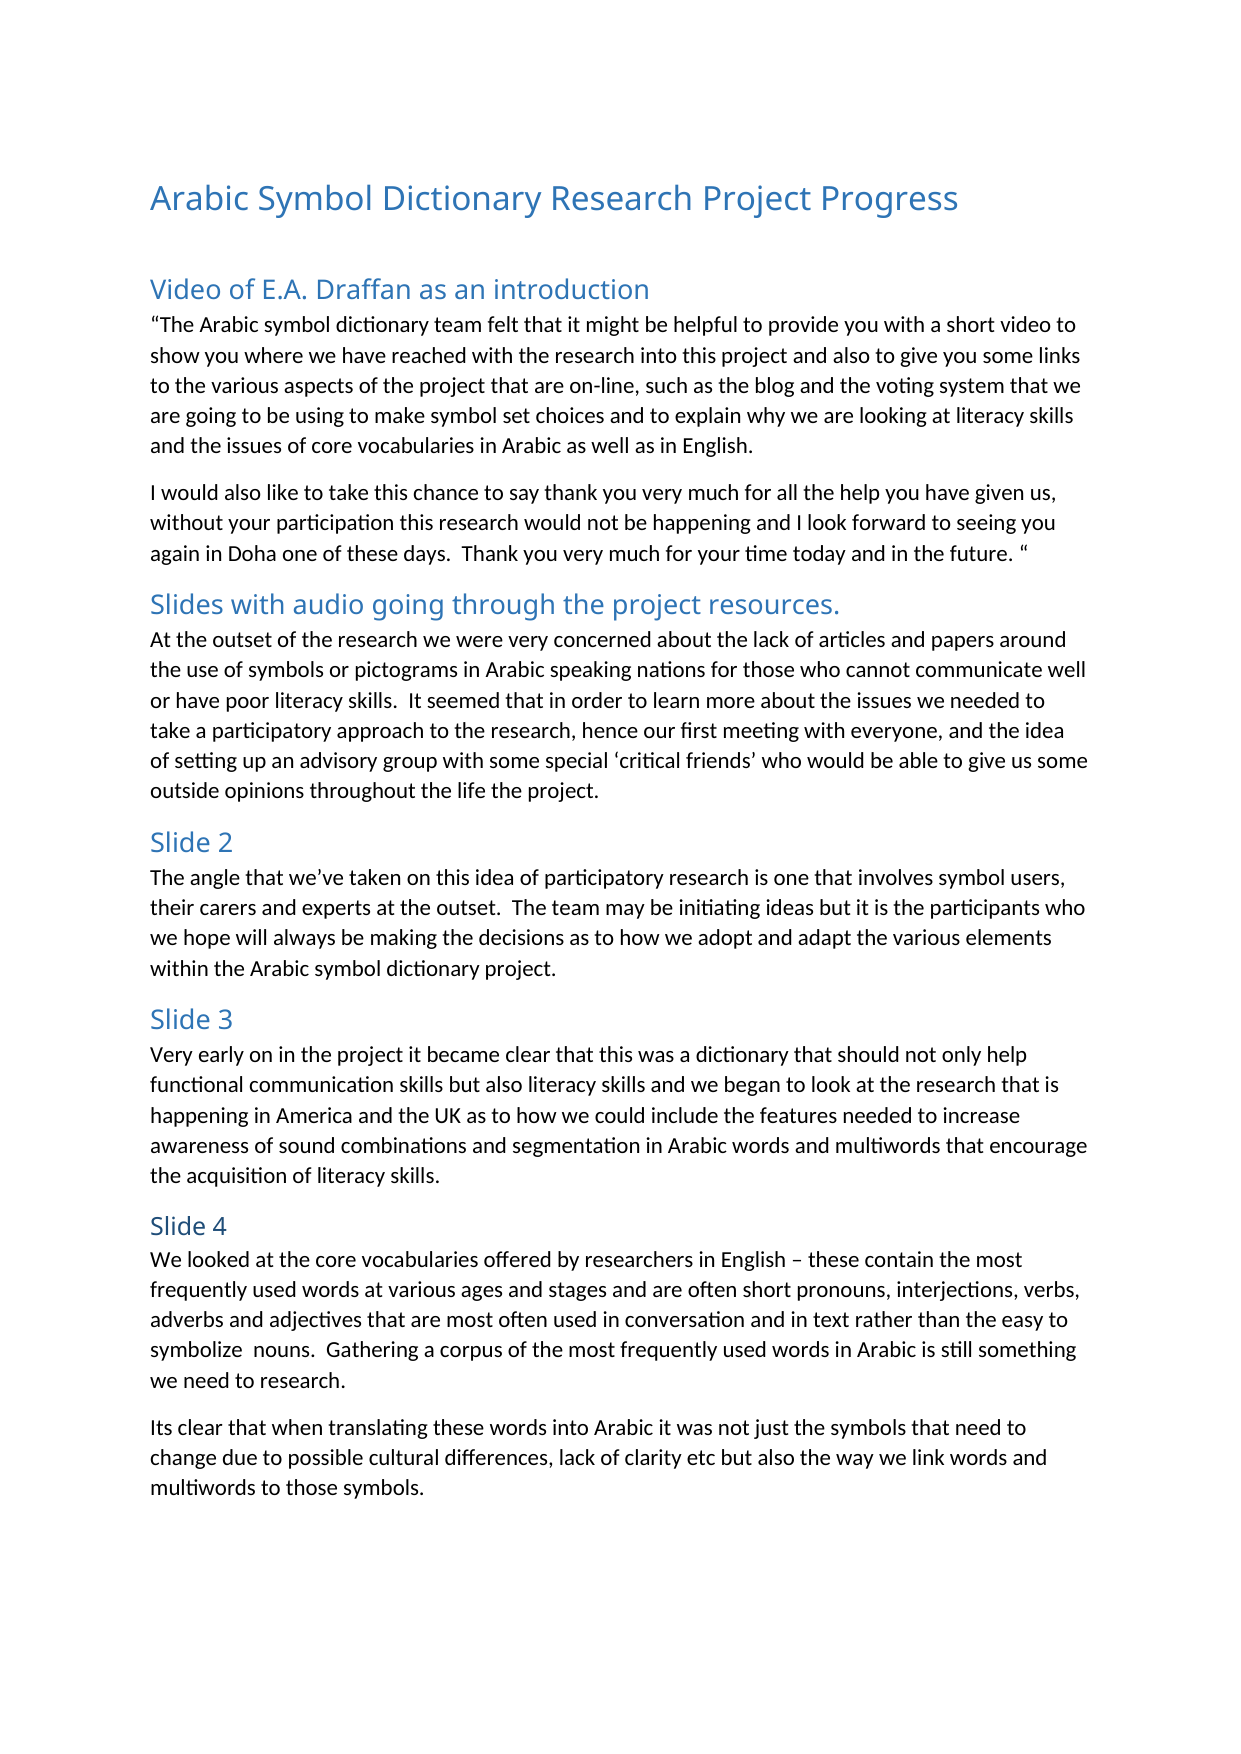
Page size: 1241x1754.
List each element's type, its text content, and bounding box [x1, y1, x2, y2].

text Its clear that when translating these words into Arabic it was not just the symbols that need to change due to possible cultural differences, lack of clarity etc but also the way we link words and multiwords to those symbols. [150, 1413, 1090, 1501]
text We looked at the core vocabularies offered by researchers in English – these contain the most frequently used words at various ages and stages and are often short pronouns, interjections, verbs, adverbs and adjectives that are most often used in conversation and in text rather than the easy to symbolize nouns. Gathering a corpus of the most frequently used words in Arabic is still something we need to research. [150, 1245, 1090, 1394]
subtitle Slide 2 [150, 823, 1090, 860]
text I would also like to take this chance to say thank you very much for all the help you have given us, without your participation this research would not be happening and I look forward to seeing you again in Doha one of these days. Thank you very much for your time today and in the future. “ [150, 478, 1090, 567]
subtitle Slides with audio going through the project resources. [150, 586, 1090, 622]
text At the outset of the research we were very concerned about the lack of articles and papers around the use of symbols or pictograms in Arabic speaking nations for those who cannot communicate well or have poor literacy skills. It seemed that in order to learn more about the issues we needed to take a participatory approach to the research, hence our first meeting with everyone, and the idea of setting up an advisory group with some special ‘critical friends’ who would be able to give us some outside opinions throughout the life the project. [150, 625, 1090, 804]
text The angle that we’ve taken on this idea of participatory research is one that involves symbol users, their carers and experts at the outset. The team may be initiating ideas but it is the participants who we hope will always be making the decisions as to how we adopt and adapt the various elements within the Arabic symbol dictionary project. [150, 863, 1090, 982]
subtitle Slide 4 [150, 1208, 1090, 1242]
subtitle Video of E.A. Draffan as an introduction [150, 271, 1090, 308]
subtitle Slide 3 [150, 1001, 1090, 1037]
text Very early on in the project it became clear that this was a dictionary that should not only help functional communication skills but also literacy skills and we began to look at the research that is happening in America and the UK as to how we could include the features needed to increase awareness of sound combinations and segmentation in Arabic words and multiwords that encourage the acquisition of literacy skills. [150, 1040, 1090, 1189]
subtitle Arabic Symbol Dictionary Research Project Progress [150, 175, 1090, 220]
text “The Arabic symbol dictionary team felt that it might be helpful to provide you with a short video to show you where we have reached with the research into this project and also to give you some links to the various aspects of the project that are on-line, such as the blog and the voting system that we are going to be using to make symbol set choices and to explain why we are looking at literacy skills and the issues of core vocabularies in Arabic as well as in English. [150, 311, 1090, 459]
